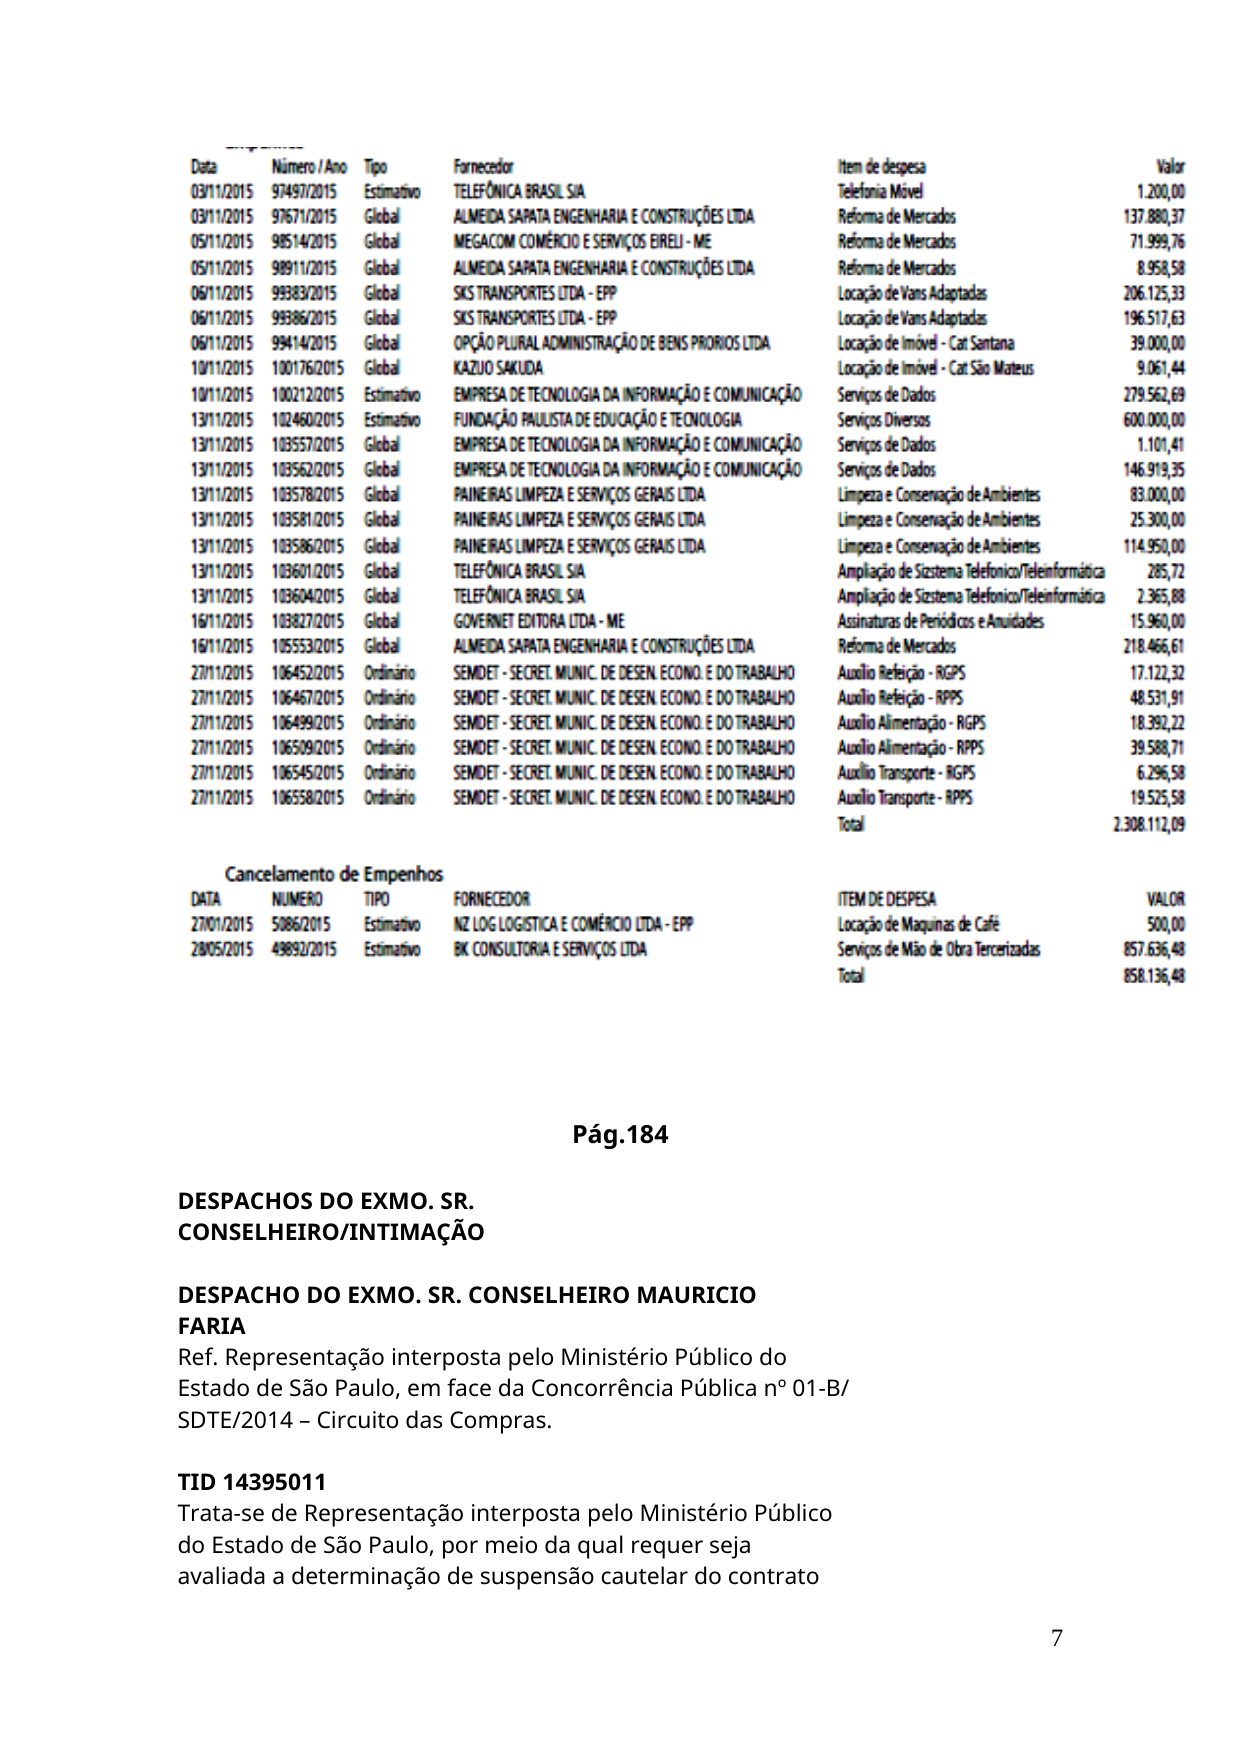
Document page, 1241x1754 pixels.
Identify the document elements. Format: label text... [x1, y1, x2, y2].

text avaliada a determinação de suspensão cautelar do contrato [177, 1560, 1063, 1591]
text CONSELHEIRO/INTIMAÇÃO [177, 1216, 1063, 1247]
text do Estado de São Paulo, por meio da qual requer seja [177, 1529, 1063, 1560]
text DESPACHO DO EXMO. SR. CONSELHEIRO MAURICIO [177, 1279, 1063, 1310]
text Estado de São Paulo, em face da Concorrência Pública nº 01-B/ [177, 1372, 1063, 1404]
text Trata-se de Representação interposta pelo Ministério Público [177, 1497, 1063, 1529]
text FARIA [177, 1310, 1063, 1341]
text Ref. Representação interposta pelo Ministério Público do [177, 1341, 1063, 1372]
text Pág.184 [177, 1117, 1063, 1151]
text TID 14395011 [177, 1466, 1063, 1497]
text SDTE/2014 – Circuito das Compras. [177, 1404, 1063, 1435]
text DESPACHOS DO EXMO. SR. [177, 1185, 1063, 1216]
